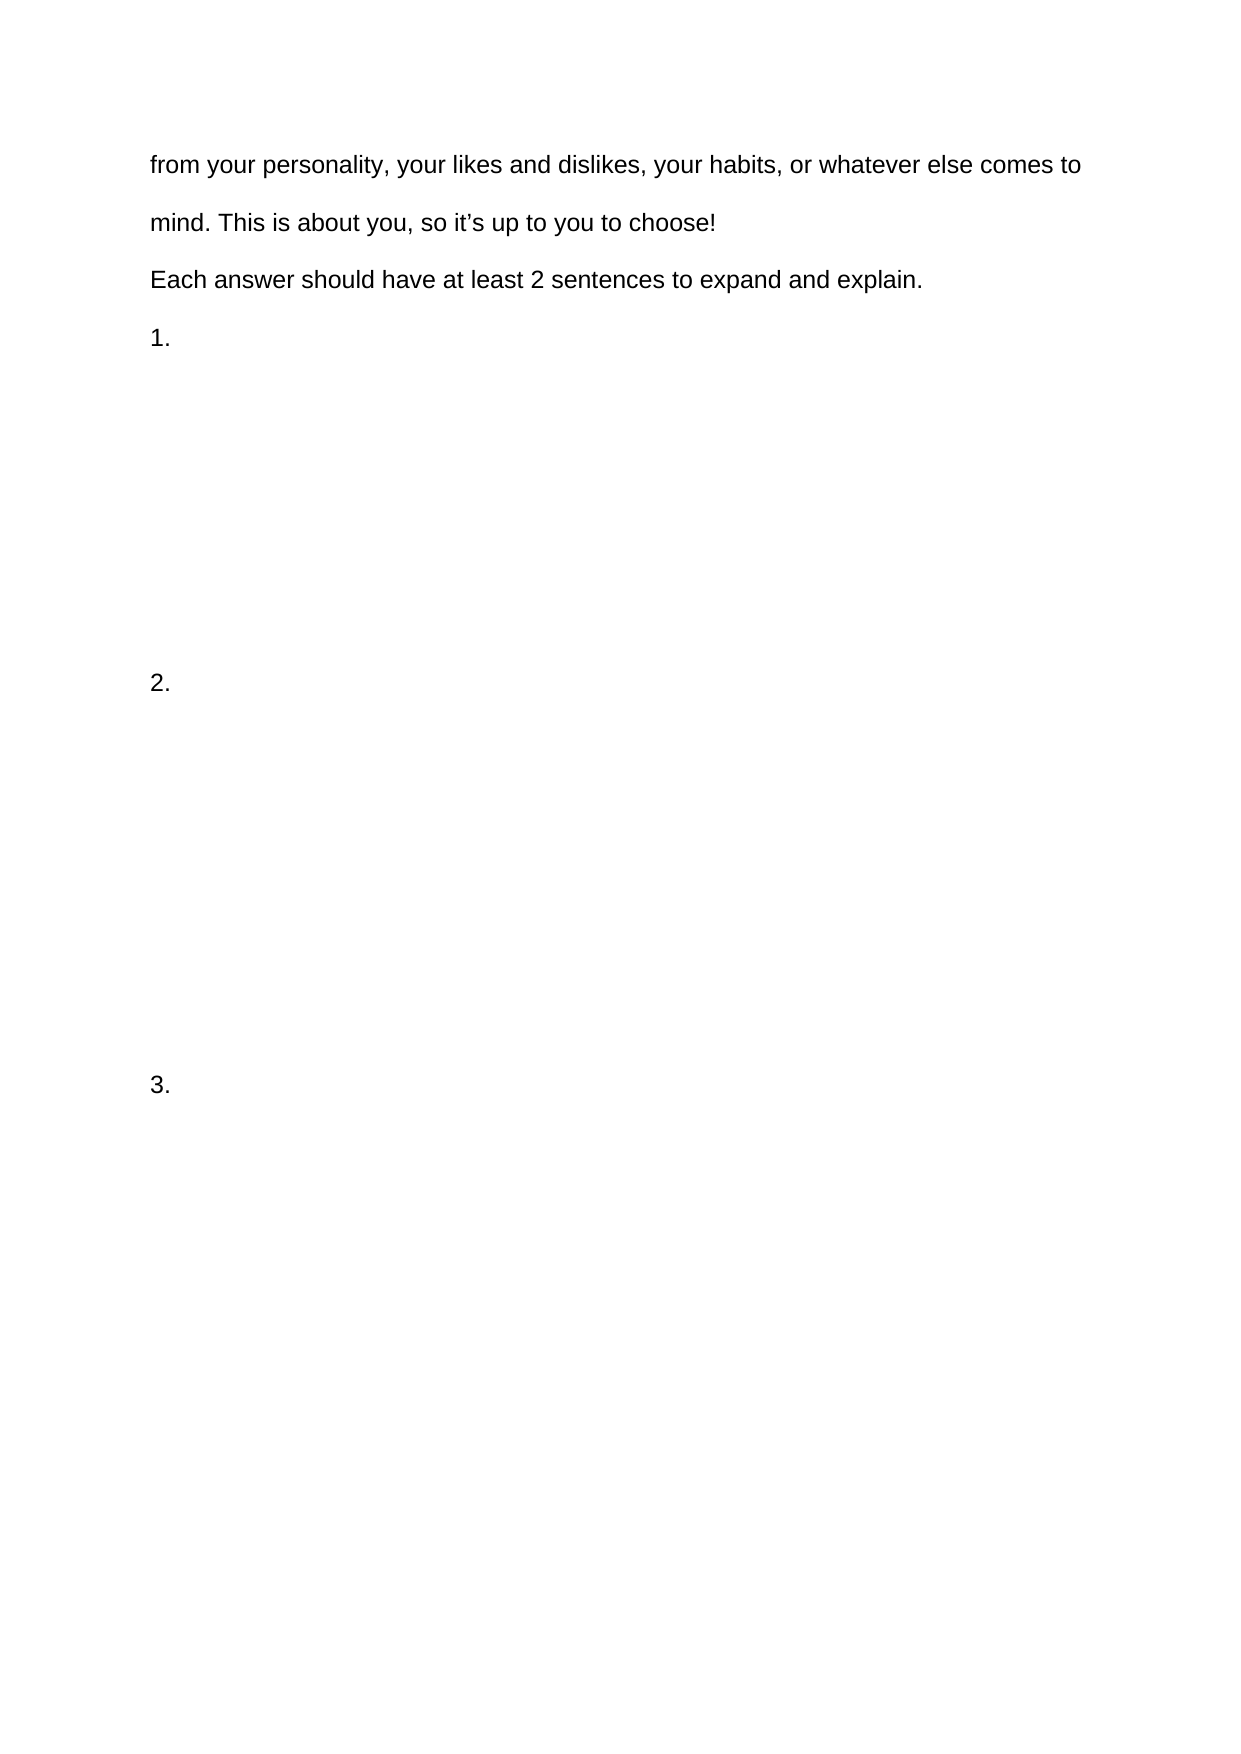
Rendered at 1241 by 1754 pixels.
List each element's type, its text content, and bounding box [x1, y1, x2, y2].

text Each answer should have at least 2 sentences to expand and explain. [150, 265, 1090, 294]
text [150, 150, 1090, 236]
text 3. [150, 1070, 1090, 1099]
text 1. [150, 322, 1090, 351]
text 2. [150, 667, 1090, 696]
